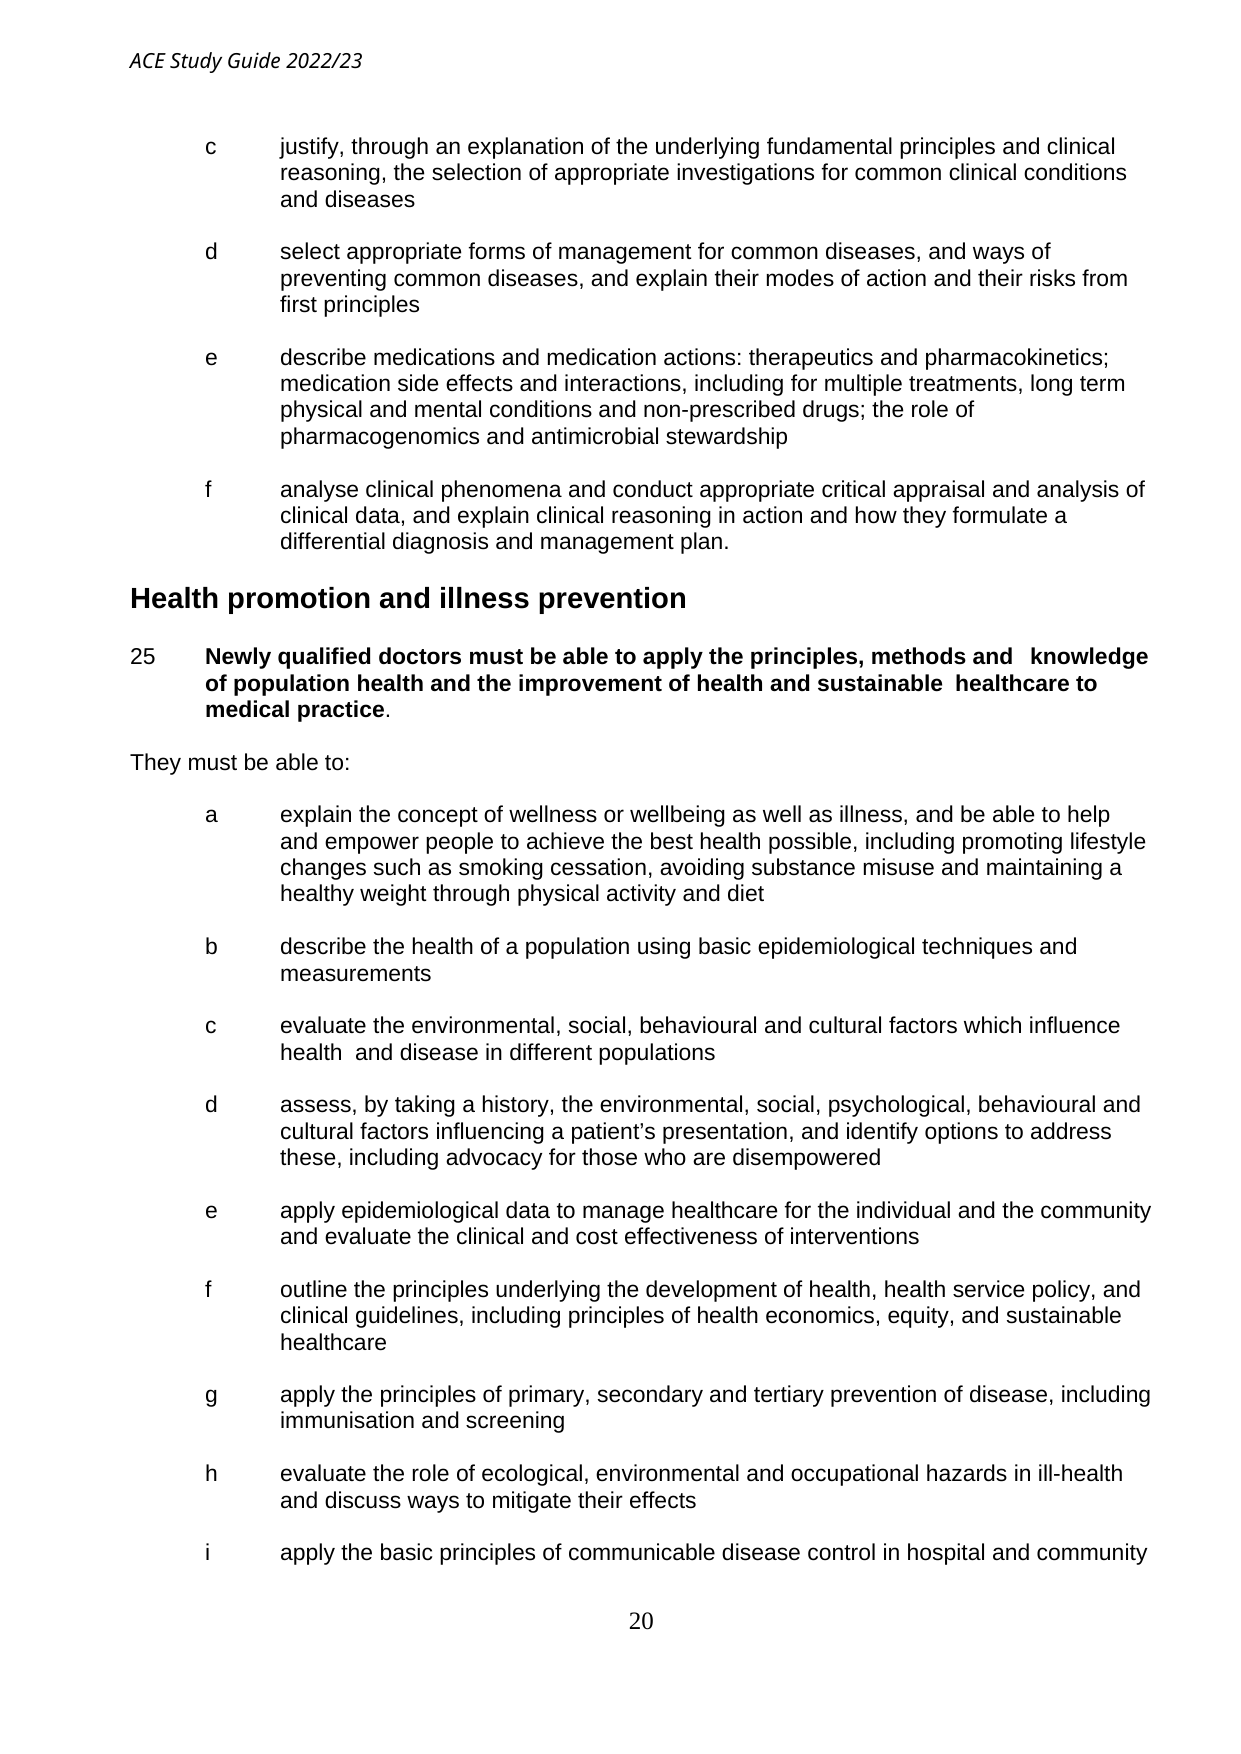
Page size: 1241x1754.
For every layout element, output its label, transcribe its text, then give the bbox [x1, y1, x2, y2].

text Health promotion and illness prevention [130, 581, 1152, 614]
text e describe medications and medication actions: therapeutics and pharmacokinetics; medication side effects and interactions, including for multiple treatments, long term physical and mental conditions and non-prescribed drugs; the role of pharmacogenomics and antimicrobial stewardship [205, 344, 1152, 449]
text They must be able to: [130, 749, 1152, 775]
text c justify, through an explanation of the underlying fundamental principles and clinical reasoning, the selection of appropriate investigations for common clinical conditions and diseases [205, 133, 1152, 212]
text 25 Newly qualified doctors must be able to apply the principles, methods and knowledge of population health and the improvement of health and sustainable healthcare to medical practice. [130, 643, 1152, 722]
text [130, 1539, 1152, 1566]
text f analyse clinical phenomena and conduct appropriate critical appraisal and analysis of clinical data, and explain clinical reasoning in action and how they formulate a differential diagnosis and management plan. [205, 476, 1152, 554]
text a explain the concept of wellness or wellbeing as well as illness, and be able to help and empower people to achieve the best health possible, including promoting lifestyle changes such as smoking cessation, avoiding substance misuse and maintaining a healthy weight through physical activity and diet [205, 801, 1152, 907]
text b describe the health of a population using basic epidemiological techniques and measurements [130, 933, 1152, 986]
text e apply epidemiological data to manage healthcare for the individual and the community and evaluate the clinical and cost effectiveness of interventions [205, 1197, 1152, 1249]
text d assess, by taking a history, the environmental, social, psychological, behavioural and cultural factors influencing a patient’s presentation, and identify options to address these, including advocacy for those who are disempowered [205, 1091, 1152, 1170]
text f outline the principles underlying the development of health, health service policy, and clinical guidelines, including principles of health economics, equity, and sustainable healthcare [130, 1276, 1152, 1355]
text h evaluate the role of ecological, environmental and occupational hazards in ill-health and discuss ways to mitigate their effects [205, 1460, 1152, 1513]
text c evaluate the environmental, social, behavioural and cultural factors which influence health and disease in different populations [205, 1012, 1152, 1065]
text d select appropriate forms of management for common diseases, and ways of preventing common diseases, and explain their modes of action and their risks from first principles [205, 238, 1152, 317]
text g apply the principles of primary, secondary and tertiary prevention of disease, including immunisation and screening [130, 1381, 1152, 1434]
